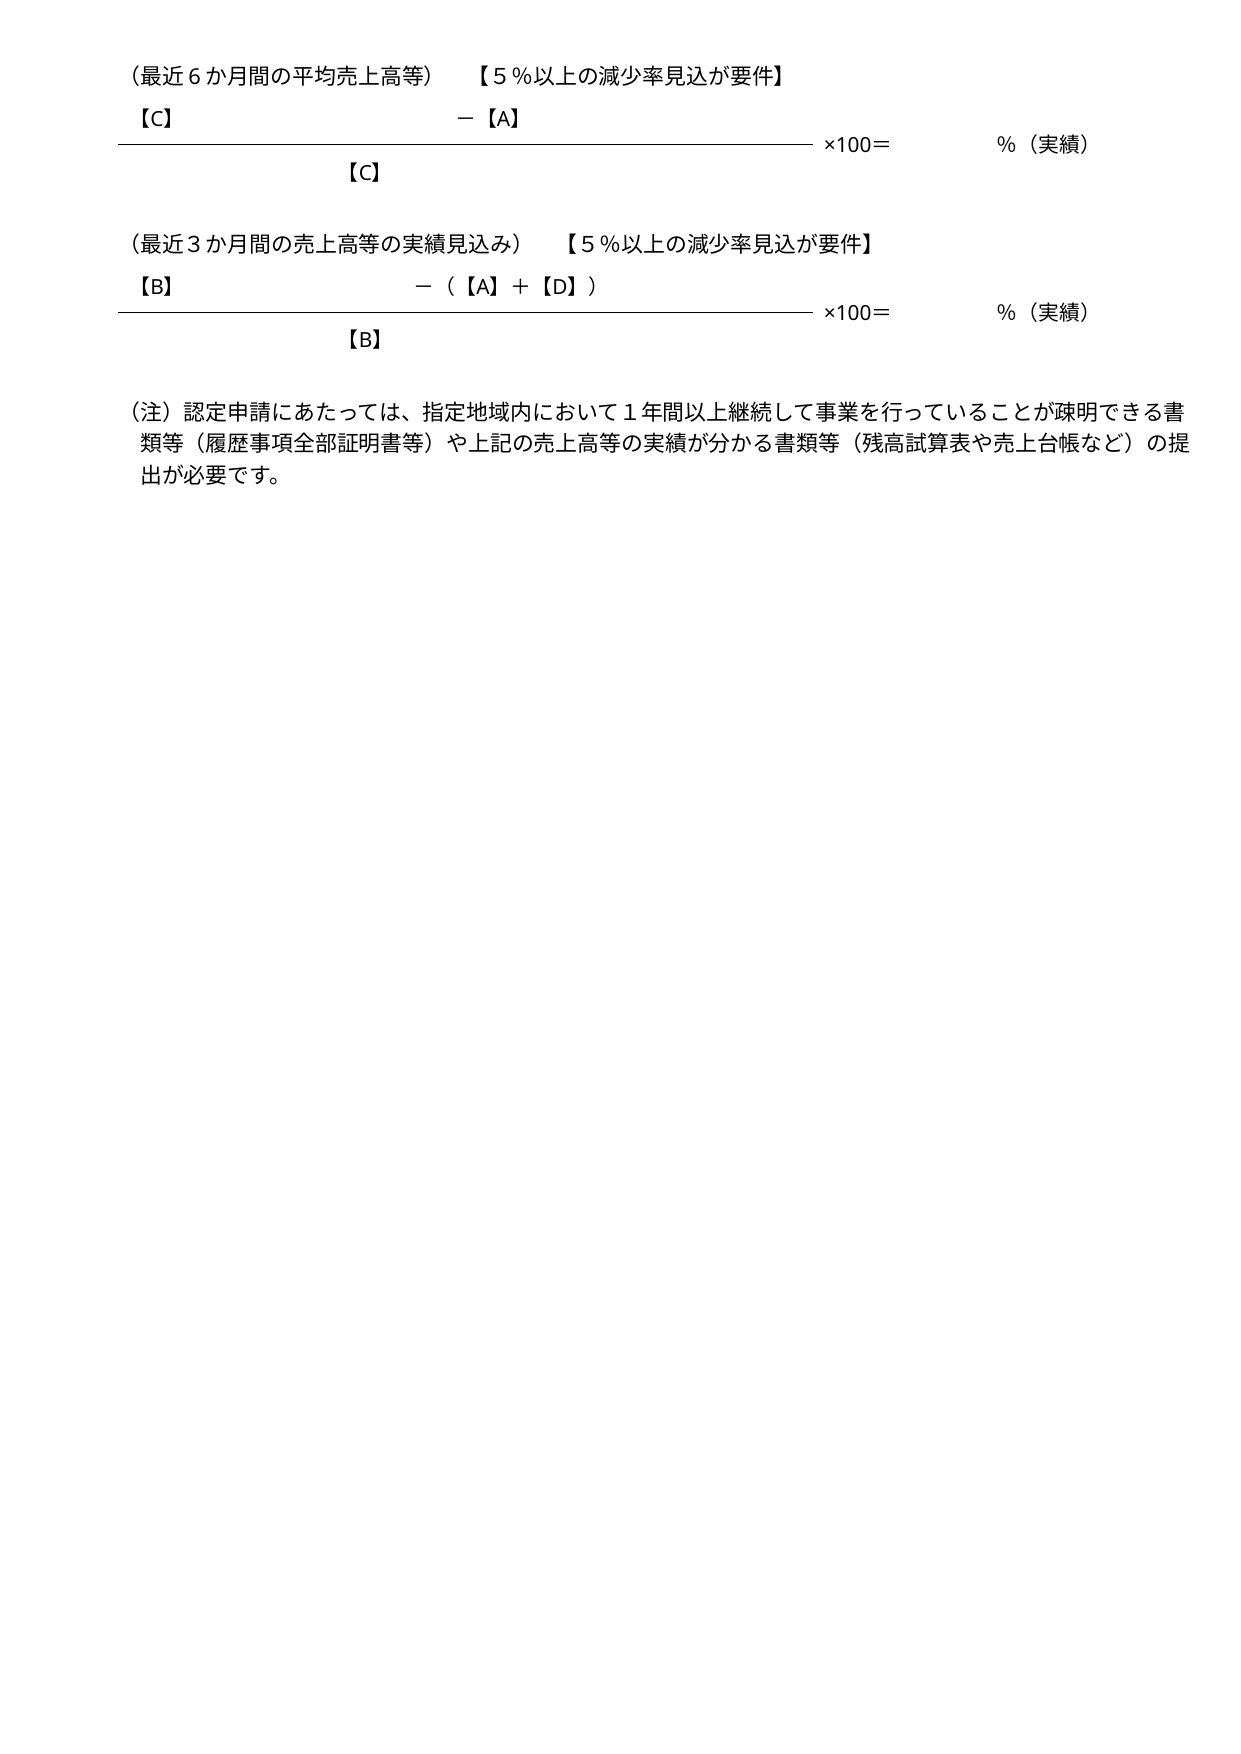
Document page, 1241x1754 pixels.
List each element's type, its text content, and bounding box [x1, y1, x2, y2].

table_header ×100＝ ％（実績） [813, 91, 1166, 197]
table_header 【C】 －【A】 [118, 91, 812, 144]
table_cell 【C】 [118, 145, 812, 197]
text （最近6か月間の平均売上高等） 【５％以上の減少率見込が要件】 [74, 59, 1196, 91]
table_header ×100＝ ％（実績） [813, 259, 1166, 365]
table_cell 【B】 [118, 313, 812, 365]
table_header 【B】 －（【A】＋【D】） [118, 259, 812, 312]
text （最近３か月間の売上高等の実績見込み） 【５％以上の減少率見込が要件】 [74, 227, 1196, 258]
text （注）認定申請にあたっては、指定地域内において１年間以上継続して事業を行っていることが疎明できる書類等（履歴事項全部証明書等）や上記の売上高等の実績が分かる書類等（残高試算表や売上台帳など）の提出が必要です。 [118, 394, 1196, 489]
